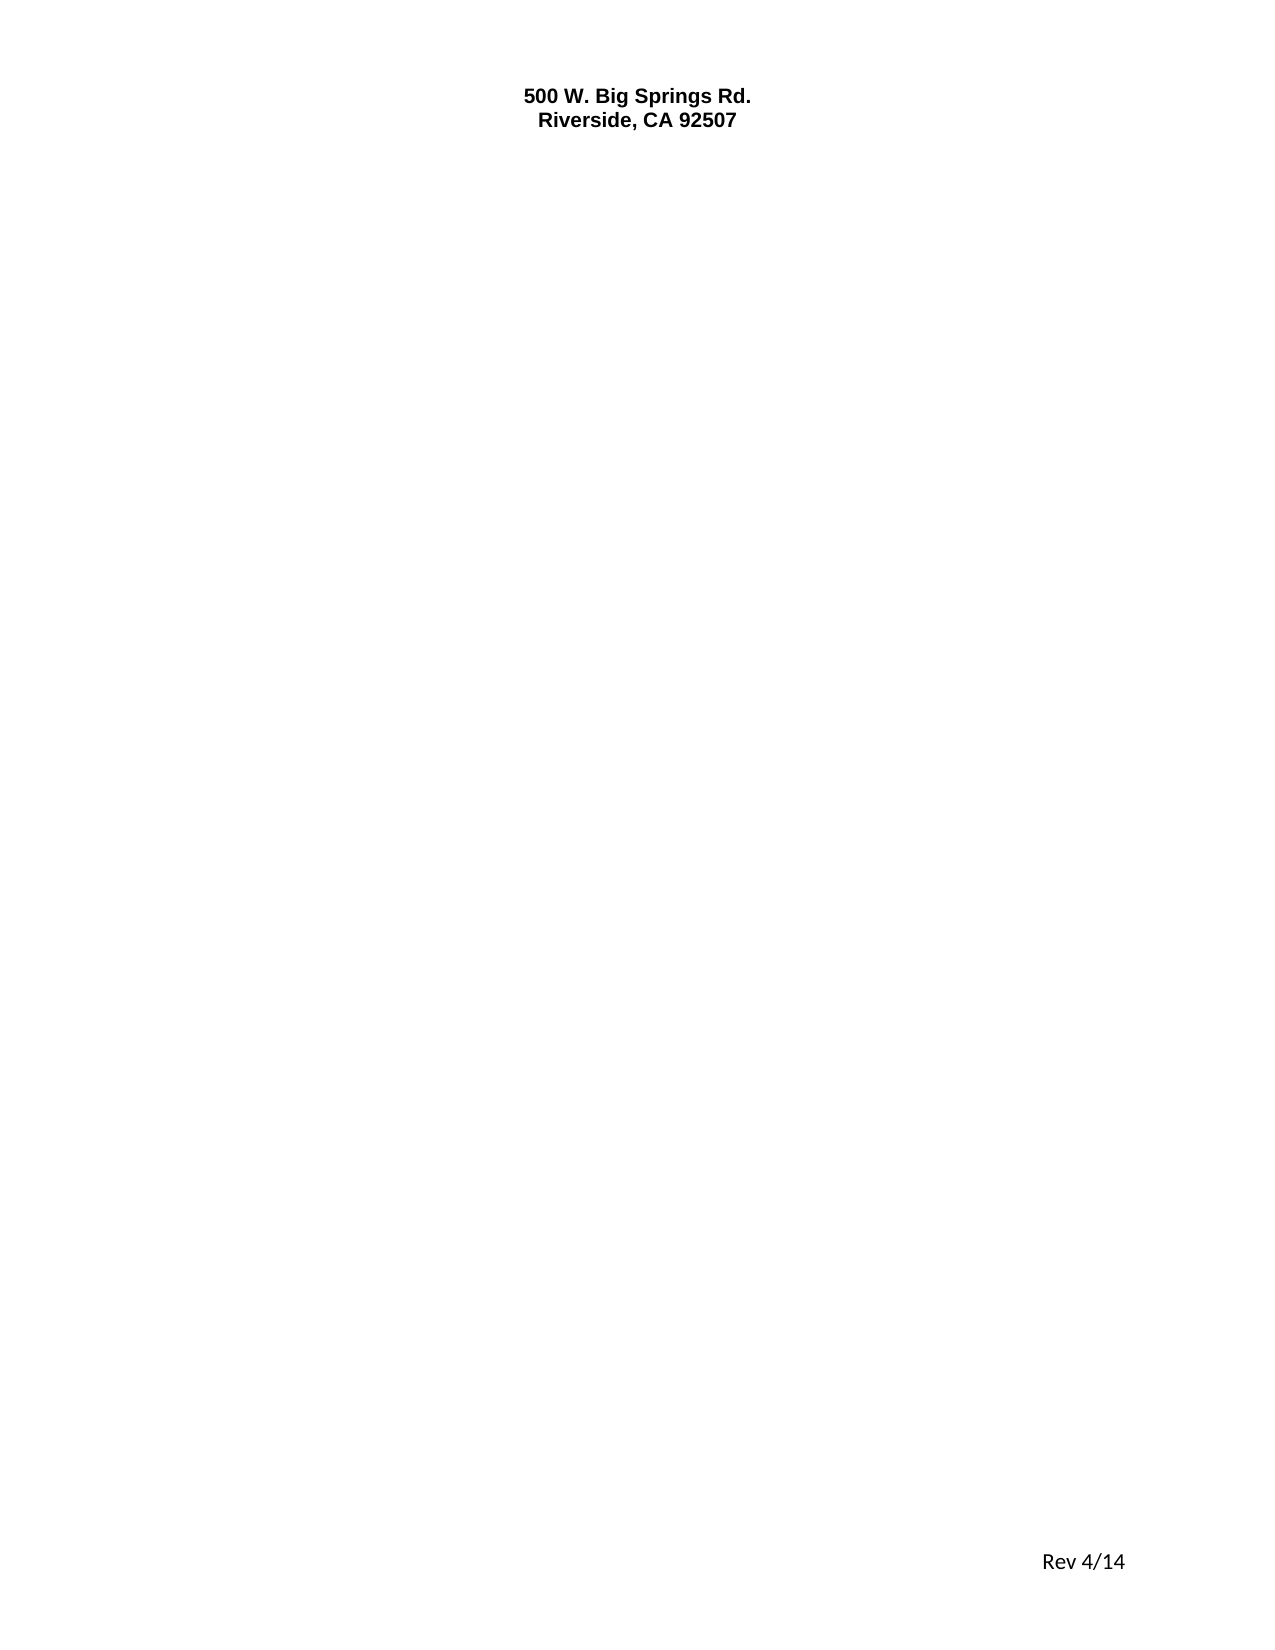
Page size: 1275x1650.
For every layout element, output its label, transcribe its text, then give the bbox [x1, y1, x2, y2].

text Riverside, CA 92507 [150, 108, 1125, 132]
text 500 W. Big Springs Rd. [150, 84, 1125, 108]
